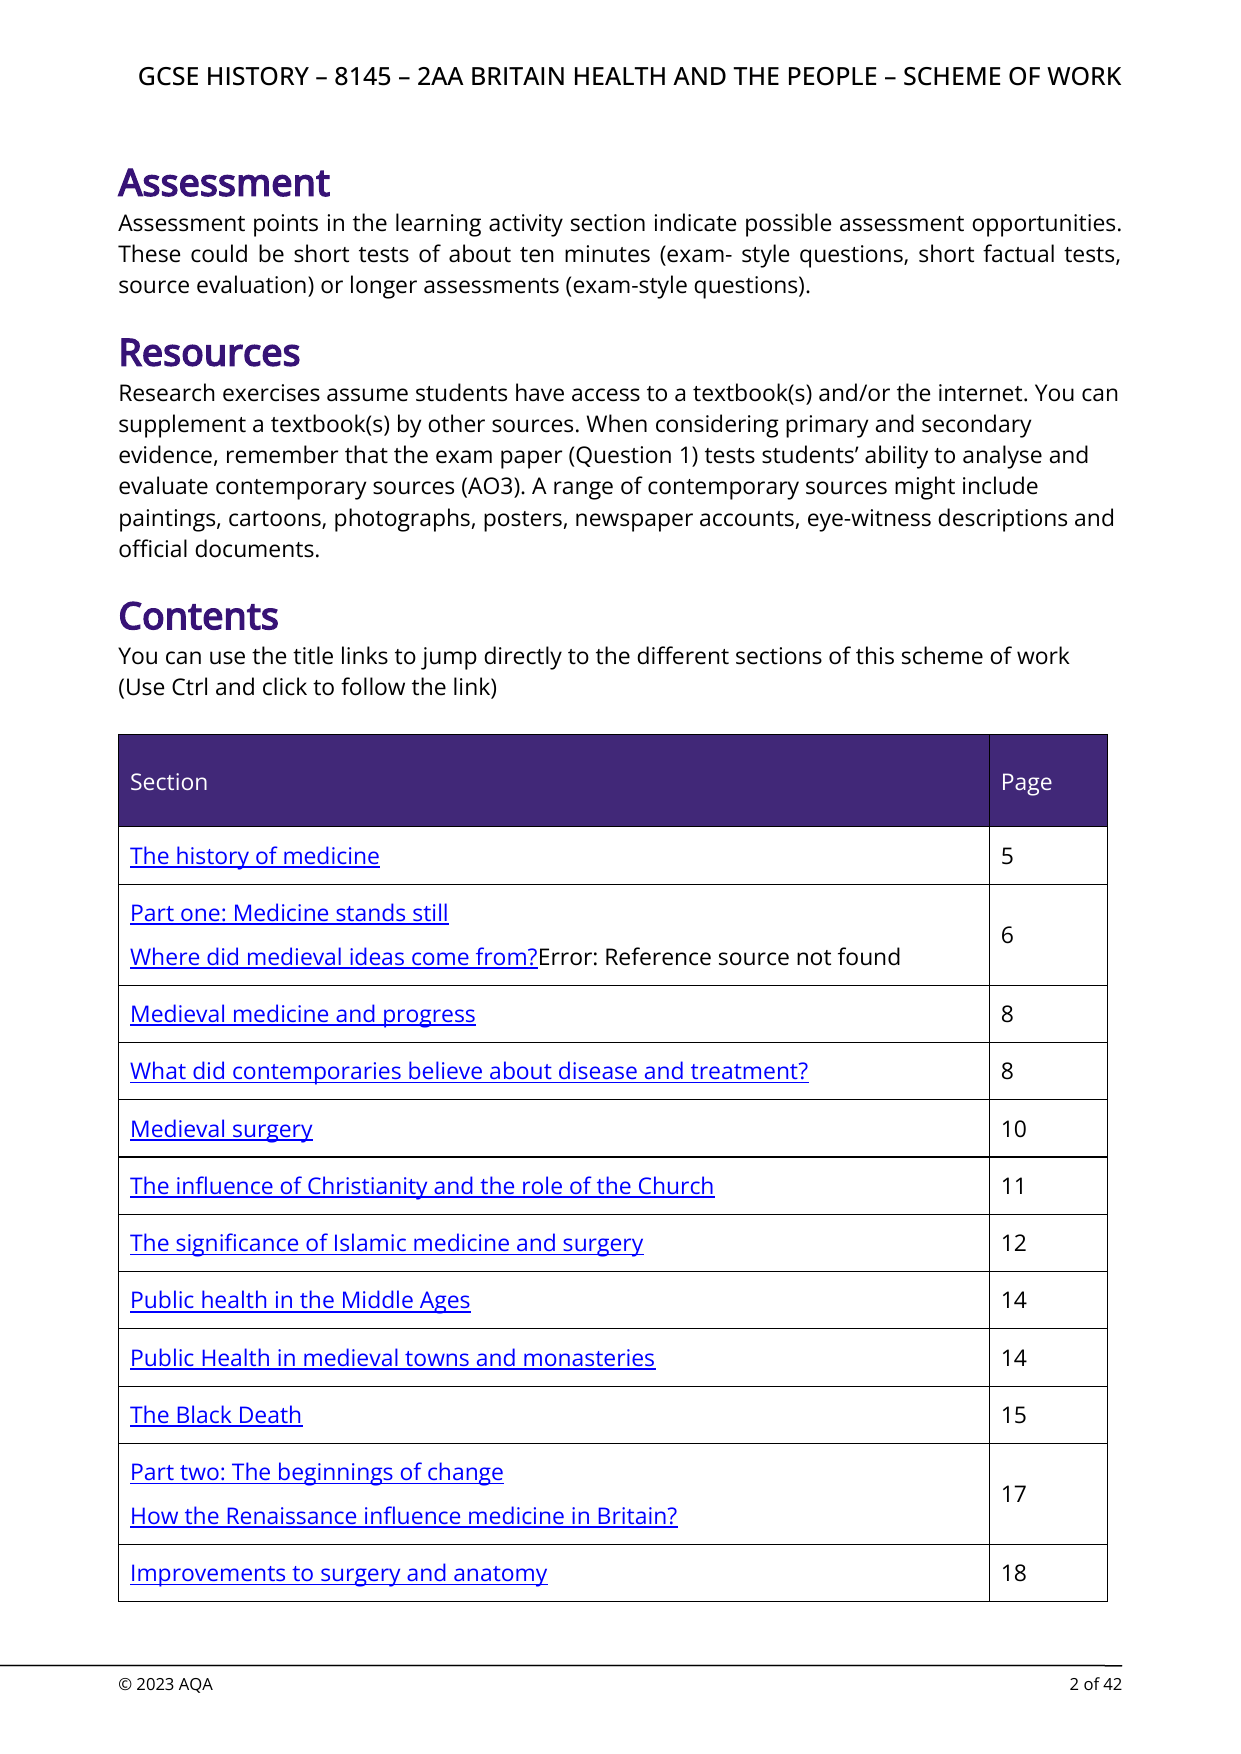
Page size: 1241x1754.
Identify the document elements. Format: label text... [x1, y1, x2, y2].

table_cell The Black Death [119, 1387, 989, 1443]
text Resources [118, 325, 1122, 376]
table_cell Medieval surgery [119, 1100, 989, 1156]
table_cell Part one: Medicine stands still Where did medieval ideas come from? [119, 885, 989, 984]
table_cell The influence of Christianity and the role of the Church [119, 1158, 989, 1214]
table_cell 17 [990, 1444, 1107, 1544]
table_cell Public health in the Middle Ages [119, 1272, 989, 1328]
table_cell 10 [990, 1100, 1107, 1156]
table_cell The significance of Islamic medicine and surgery [119, 1215, 989, 1271]
table_header Page [990, 735, 1107, 826]
text Assessment [118, 156, 1122, 207]
text Assessment points in the learning activity section indicate possible assessment opportunities. These could be short tests of about ten minutes (exam- style questions, short factual tests, source evaluation) or longer assessments (exam-style questions). [118, 207, 1122, 300]
table_cell 8 [990, 986, 1107, 1042]
table_cell 8 [990, 1043, 1107, 1099]
table_cell 11 [990, 1158, 1107, 1214]
table_cell Improvements to surgery and anatomy [119, 1545, 989, 1601]
text You can use the title links to jump directly to the different sections of this scheme of work (Use Ctrl and click to follow the link) [118, 640, 1122, 702]
table_cell The history of medicine [119, 827, 989, 883]
table_cell Part two: The beginnings of change How the Renaissance influence medicine in Britain? [119, 1444, 989, 1544]
table_header Section [119, 735, 989, 826]
table_cell Medieval medicine and progress [119, 986, 989, 1042]
table_cell 6 [990, 885, 1107, 984]
table_cell 14 [990, 1272, 1107, 1328]
table_cell 14 [990, 1329, 1107, 1386]
text Contents [118, 589, 1122, 640]
table_cell What did contemporaries believe about disease and treatment? [119, 1043, 989, 1099]
table_cell 5 [990, 827, 1107, 883]
table_cell Public Health in medieval towns and monasteries [119, 1329, 989, 1386]
text Research exercises assume students have access to a textbook(s) and/or the internet. You can supplement a textbook(s) by other sources. When considering primary and secondary evidence, remember that the exam paper (Question 1) tests students’ ability to analyse and evaluate contemporary sources (AO3). A range of contemporary sources might include paintings, cartoons, photographs, posters, newspaper accounts, eye-witness descriptions and official documents. [118, 376, 1122, 564]
table_cell 18 [990, 1545, 1107, 1601]
table_cell 15 [990, 1387, 1107, 1443]
table_cell 12 [990, 1215, 1107, 1271]
